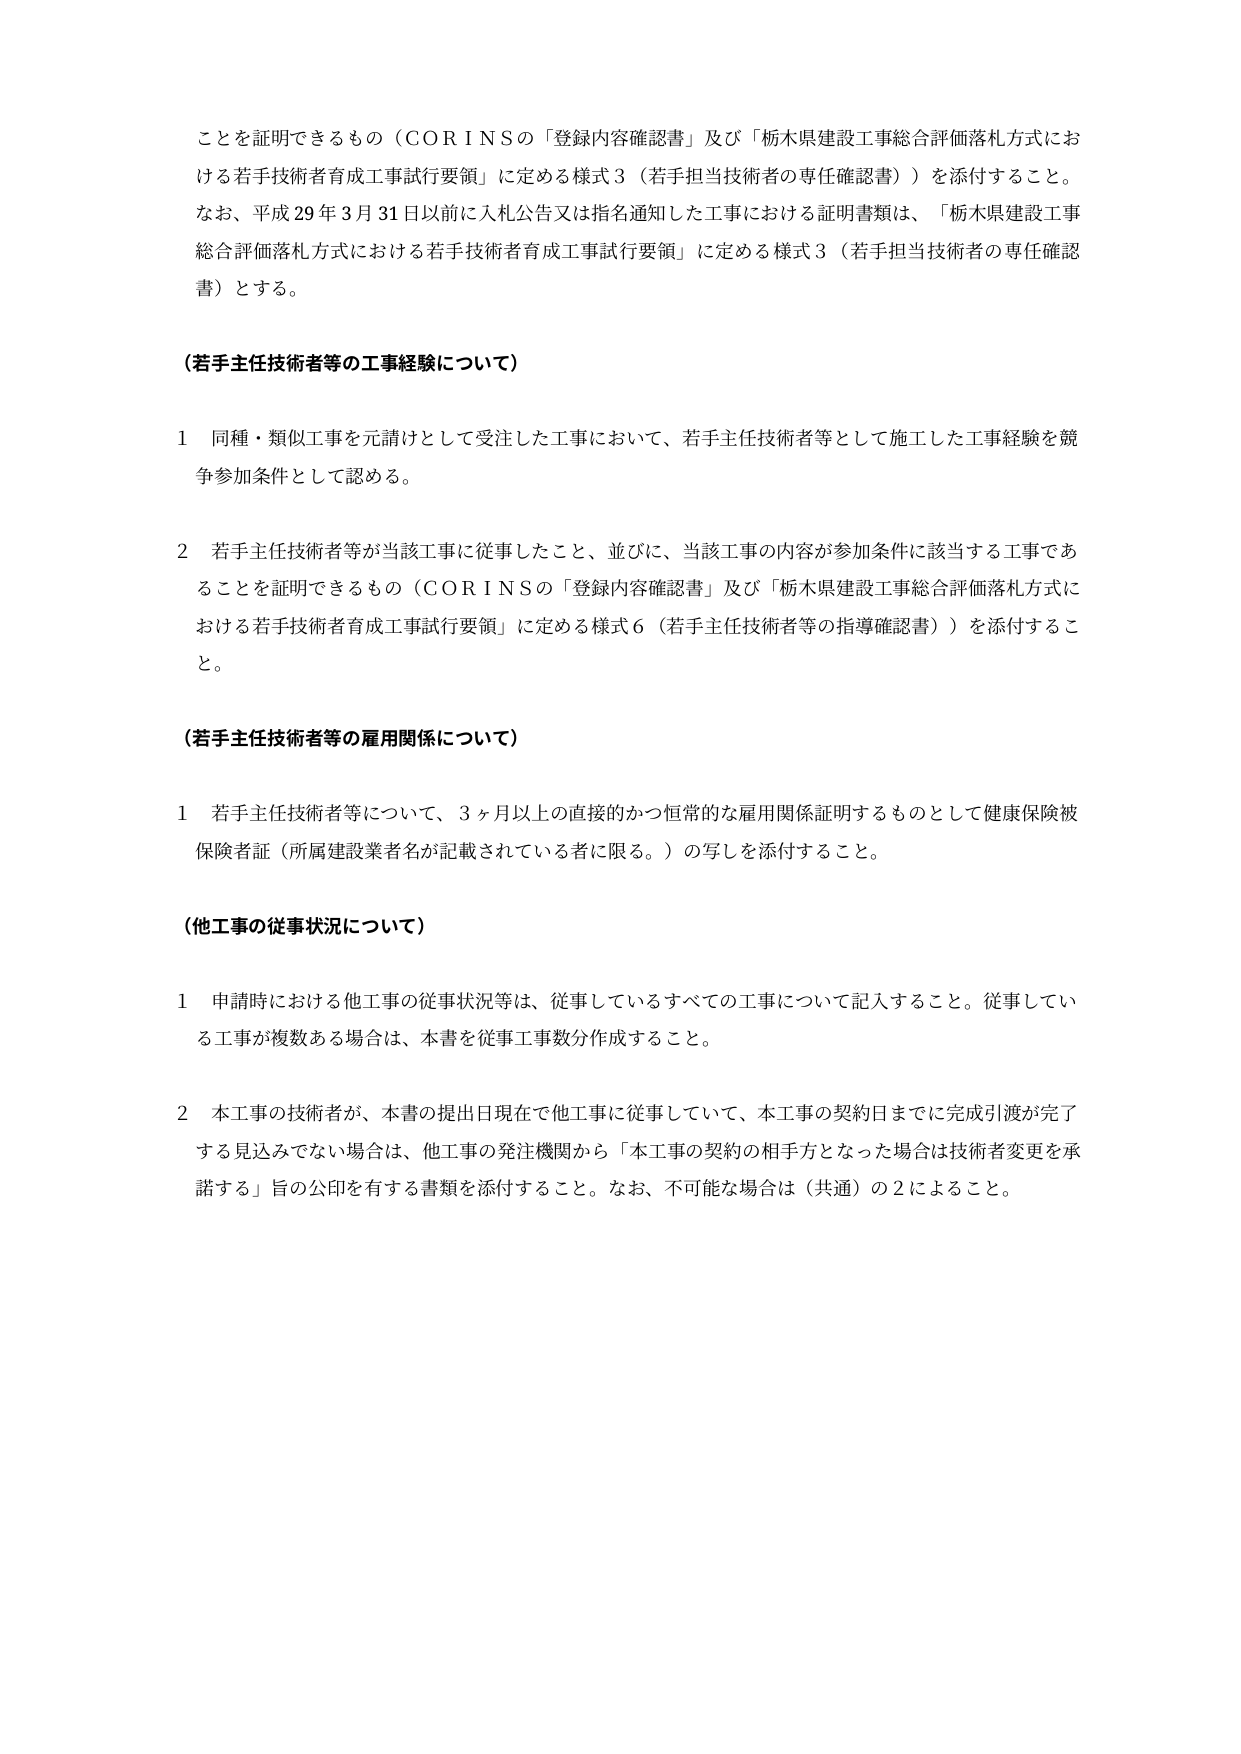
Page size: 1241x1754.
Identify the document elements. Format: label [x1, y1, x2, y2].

table_header [163, 119, 1093, 1206]
